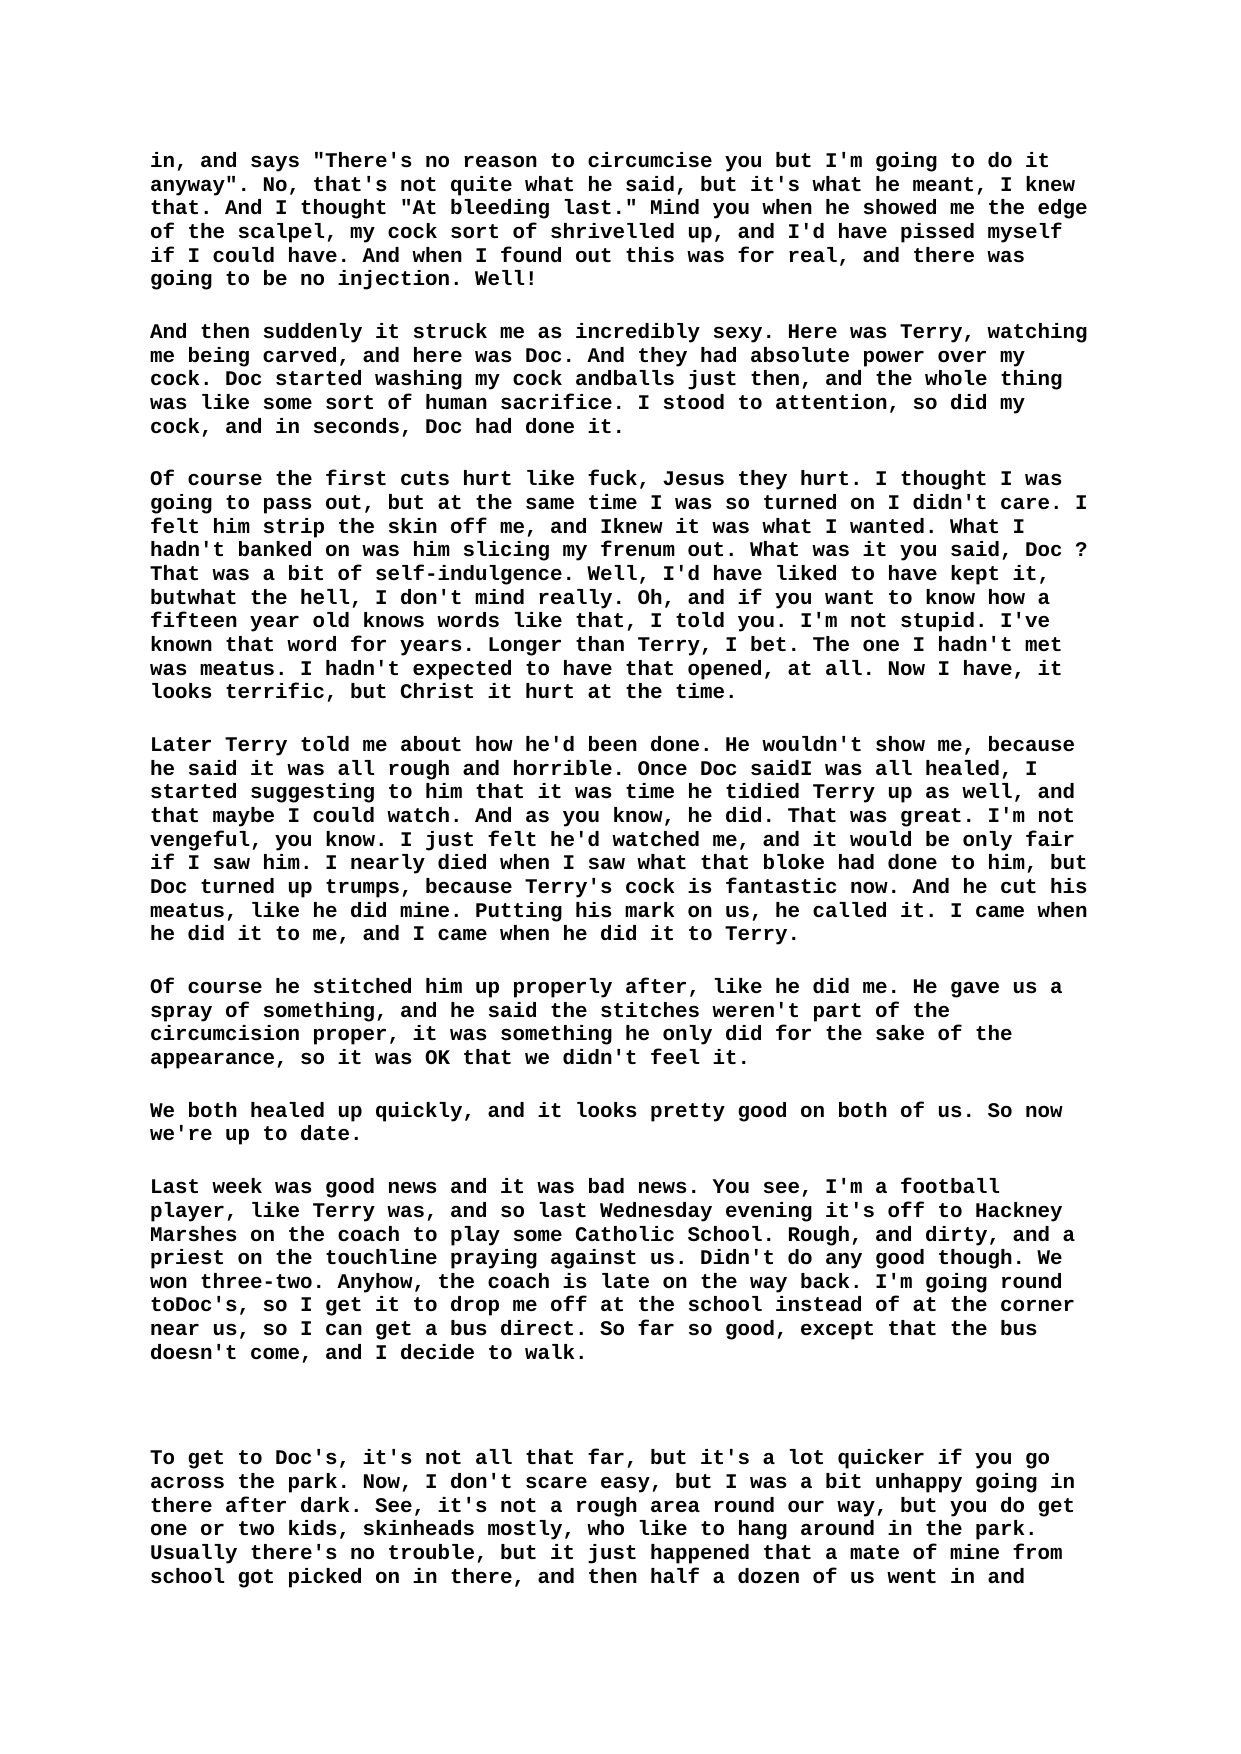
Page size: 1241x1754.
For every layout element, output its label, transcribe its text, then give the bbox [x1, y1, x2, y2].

text We both healed up quickly, and it looks pretty good on both of us. So now we're up to date. [150, 1100, 1090, 1147]
text Last week was good news and it was bad news. You see, I'm a football player, like Terry was, and so last Wednesday evening it's off to Hackney Marshes on the coach to play some Catholic School. Rough, and dirty, and a priest on the touchline praying against us. Didn't do any good though. We won three-two. Anyhow, the coach is late on the way back. I'm going round toDoc's, so I get it to drop me off at the school instead of at the corner near us, so I can get a bus direct. So far so good, except that the bus doesn't come, and I decide to walk. [150, 1176, 1090, 1365]
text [150, 1447, 1090, 1589]
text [150, 150, 1090, 292]
text Of course he stitched him up properly after, like he did me. He gave us a spray of something, and he said the stitches weren't part of the circumcision proper, it was something he only did for the sake of the appearance, so it was OK that we didn't feel it. [150, 976, 1090, 1071]
text And then suddenly it struck me as incredibly sexy. Here was Terry, watching me being carved, and here was Doc. And they had absolute power over my cock. Doc started washing my cock andballs just then, and the whole thing was like some sort of human sacrifice. I stood to attention, so did my cock, and in seconds, Doc had done it. [150, 321, 1090, 439]
text Of course the first cuts hurt like fuck, Jesus they hurt. I thought I was going to pass out, but at the same time I was so turned on I didn't care. I felt him strip the skin off me, and Iknew it was what I wanted. What I hadn't banked on was him slicing my frenum out. What was it you said, Doc ? That was a bit of self-indulgence. Well, I'd have liked to have kept it, butwhat the hell, I don't mind really. Oh, and if you want to know how a fifteen year old knows words like that, I told you. I'm not stupid. I've known that word for years. Longer than Terry, I bet. The one I hadn't met was meatus. I hadn't expected to have that opened, at all. Now I have, it looks terrific, but Christ it hurt at the time. [150, 468, 1090, 705]
text Later Terry told me about how he'd been done. He wouldn't show me, because he said it was all rough and horrible. Once Doc saidI was all healed, I started suggesting to him that it was time he tidied Terry up as well, and that maybe I could watch. And as you know, he did. That was great. I'm not vengeful, you know. I just felt he'd watched me, and it would be only fair if I saw him. I nearly died when I saw what that bloke had done to him, but Doc turned up trumps, because Terry's cock is fantastic now. And he cut his meatus, like he did mine. Putting his mark on us, he called it. I came when he did it to me, and I came when he did it to Terry. [150, 734, 1090, 947]
